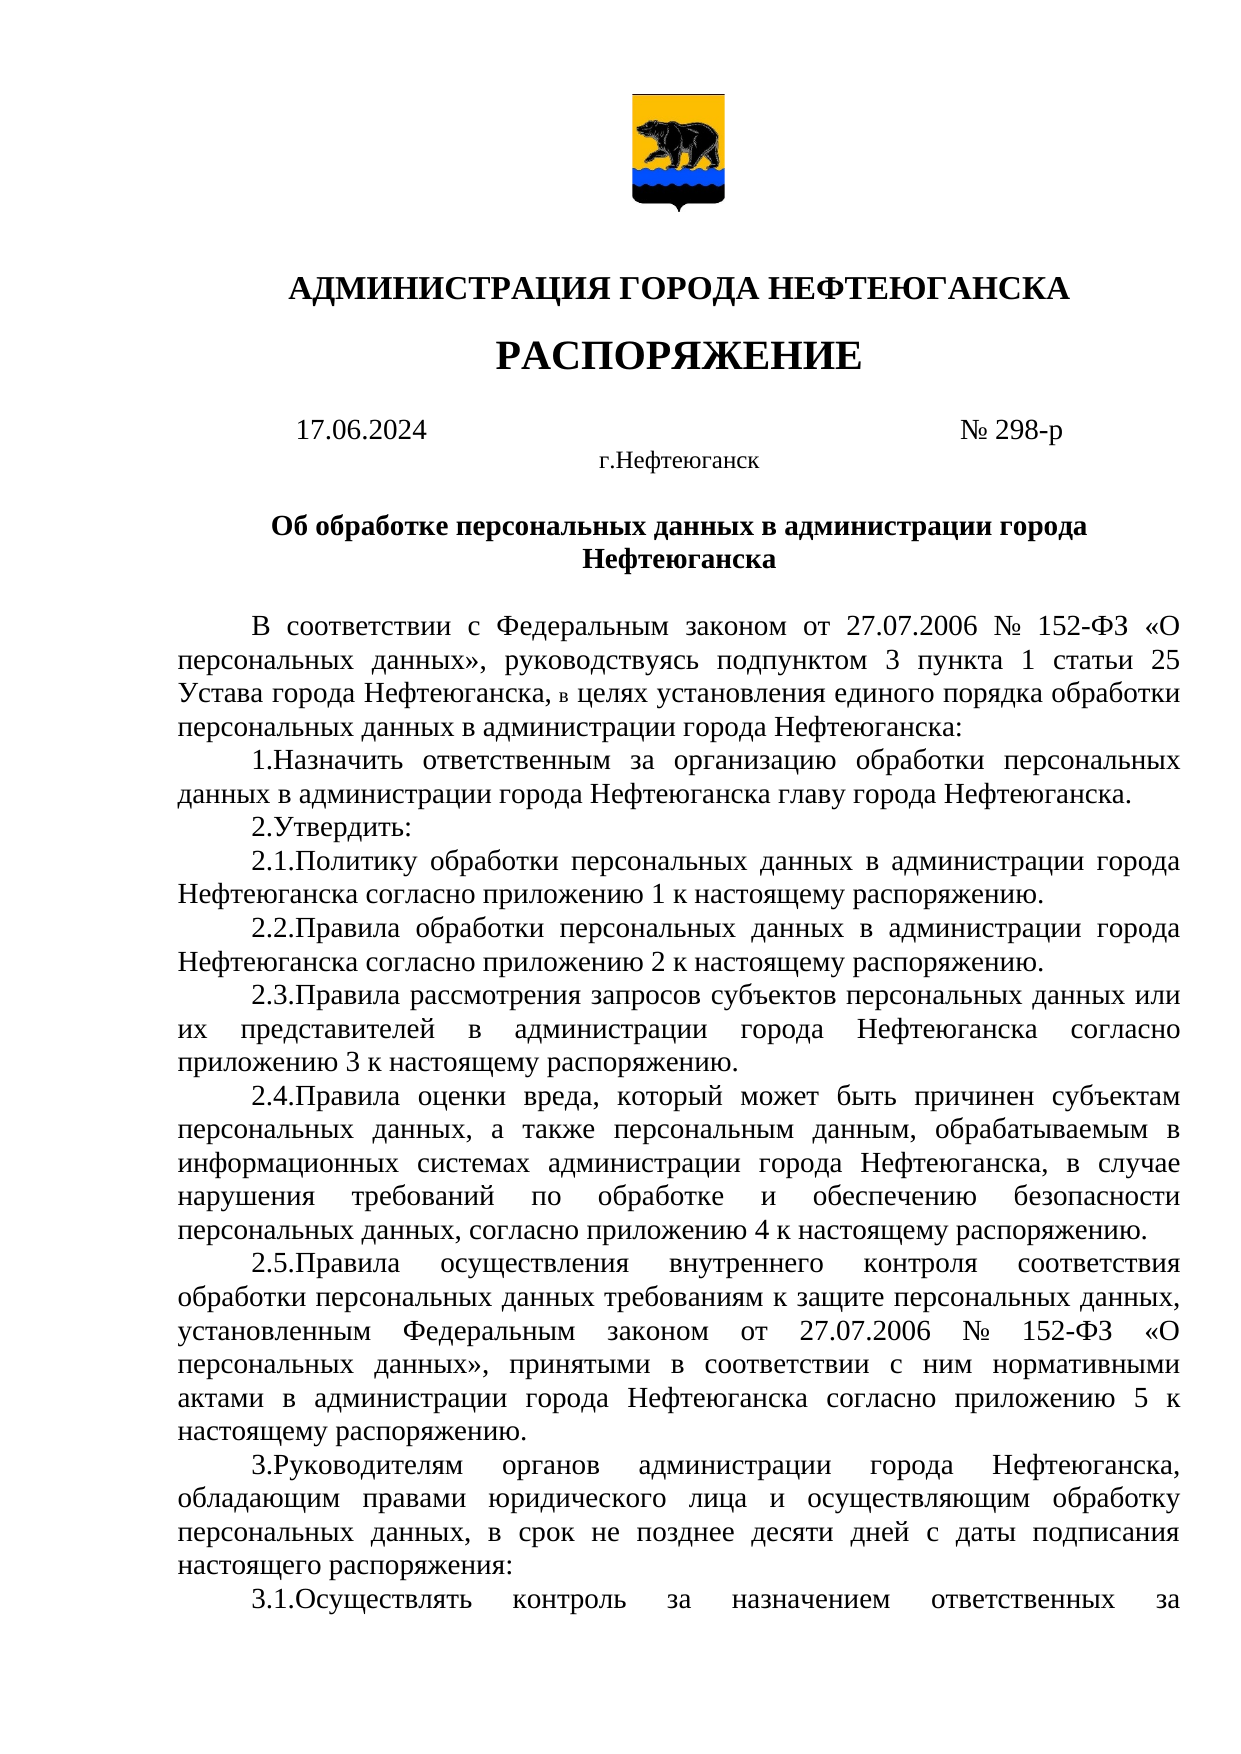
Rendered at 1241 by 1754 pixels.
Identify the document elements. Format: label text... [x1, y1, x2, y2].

text РАСПОРЯЖЕНИЕ [177, 330, 1181, 378]
text В соответствии с Федеральным законом от 27.07.2006 № 152-ФЗ «О персональных данных», руководствуясь подпунктом 3 пункта 1 статьи 25 Устава города Нефтеюганска, в целях установления единого порядка обработки персональных данных в администрации города Нефтеюганска: [177, 608, 1181, 742]
picture [630, 94, 725, 210]
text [177, 1581, 1181, 1614]
text 2.5.Правила осуществления внутреннего контроля соответствия обработки персональных данных требованиям к защите персональных данных, установленным Федеральным законом от 27.07.2006 № 152-ФЗ «О персональных данных», принятыми в соответствии с ним нормативными актами в администрации города Нефтеюганска согласно приложению 5 к настоящему распоряжению. [177, 1246, 1181, 1447]
text 3.Руководителям органов администрации города Нефтеюганска, обладающим правами юридического лица и осуществляющим обработку персональных данных, в срок не позднее десяти дней с даты подписания настоящего распоряжения: [177, 1447, 1181, 1581]
text 17.06.2024 № 298-р [177, 412, 1181, 445]
text АДМИНИСТРАЦИЯ ГОРОДА НЕФТЕЮГАНСКА [177, 268, 1181, 307]
text 2.Утвердить: [177, 809, 1181, 843]
text 2.1.Политику обработки персональных данных в администрации города Нефтеюганска согласно приложению 1 к настоящему распоряжению. [177, 843, 1181, 910]
text 2.4.Правила оценки вреда, который может быть причинен субъектам персональных данных, а также персональным данным, обрабатываемым в информационных системах администрации города Нефтеюганска, в случае нарушения требований по обработке и обеспечению безопасности персональных данных, согласно приложению 4 к настоящему распоряжению. [177, 1078, 1181, 1246]
text Об обработке персональных данных в администрации города Нефтеюганска [177, 508, 1181, 575]
text 2.2.Правила обработки персональных данных в администрации города Нефтеюганска согласно приложению 2 к настоящему распоряжению. [177, 910, 1181, 977]
text 2.3.Правила рассмотрения запросов субъектов персональных данных или их представителей в администрации города Нефтеюганска согласно приложению 3 к настоящему распоряжению. [177, 977, 1181, 1078]
text 1.Назначить ответственным за организацию обработки персональных данных в администрации города Нефтеюганска главу города Нефтеюганска. [177, 742, 1181, 809]
text г.Нефтеюганск [177, 445, 1181, 474]
